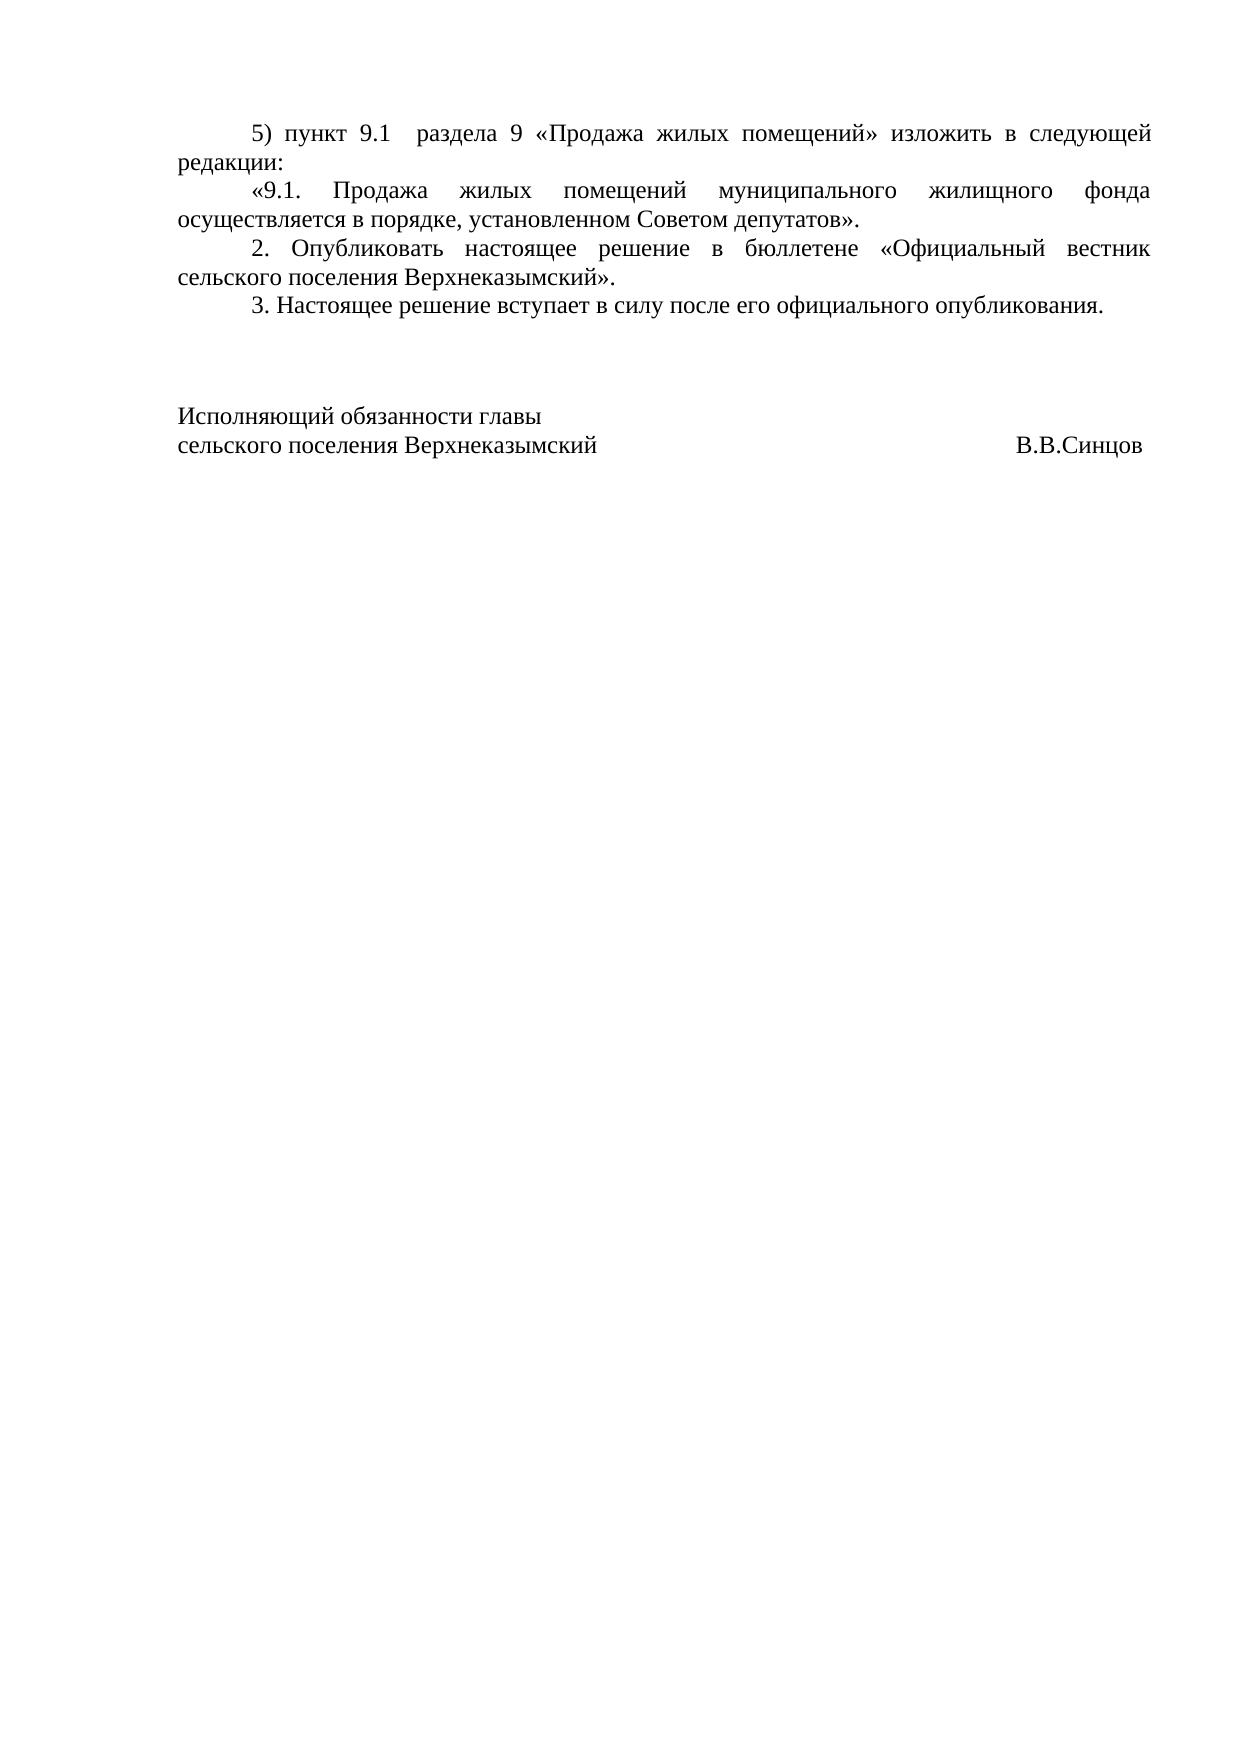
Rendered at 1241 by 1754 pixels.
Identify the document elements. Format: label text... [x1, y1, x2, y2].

text Исполняющий обязанности главы [177, 401, 1152, 430]
text 5) пункт 9.1 раздела 9 «Продажа жилых помещений» изложить в следующей редакции: [177, 118, 1152, 176]
text сельского поселения Верхнеказымский В.В.Синцов [177, 430, 1152, 458]
list «9.1. Продажа жилых помещений муниципального жилищного фонда осуществляется в порядке, установленном Советом депутатов». [177, 176, 1152, 233]
text 2. Опубликовать настоящее решение в бюллетене «Официальный вестник сельского поселения Верхнеказымский». [177, 233, 1152, 291]
text 3. Настоящее решение вступает в силу после его официального опубликования. [177, 291, 1152, 319]
